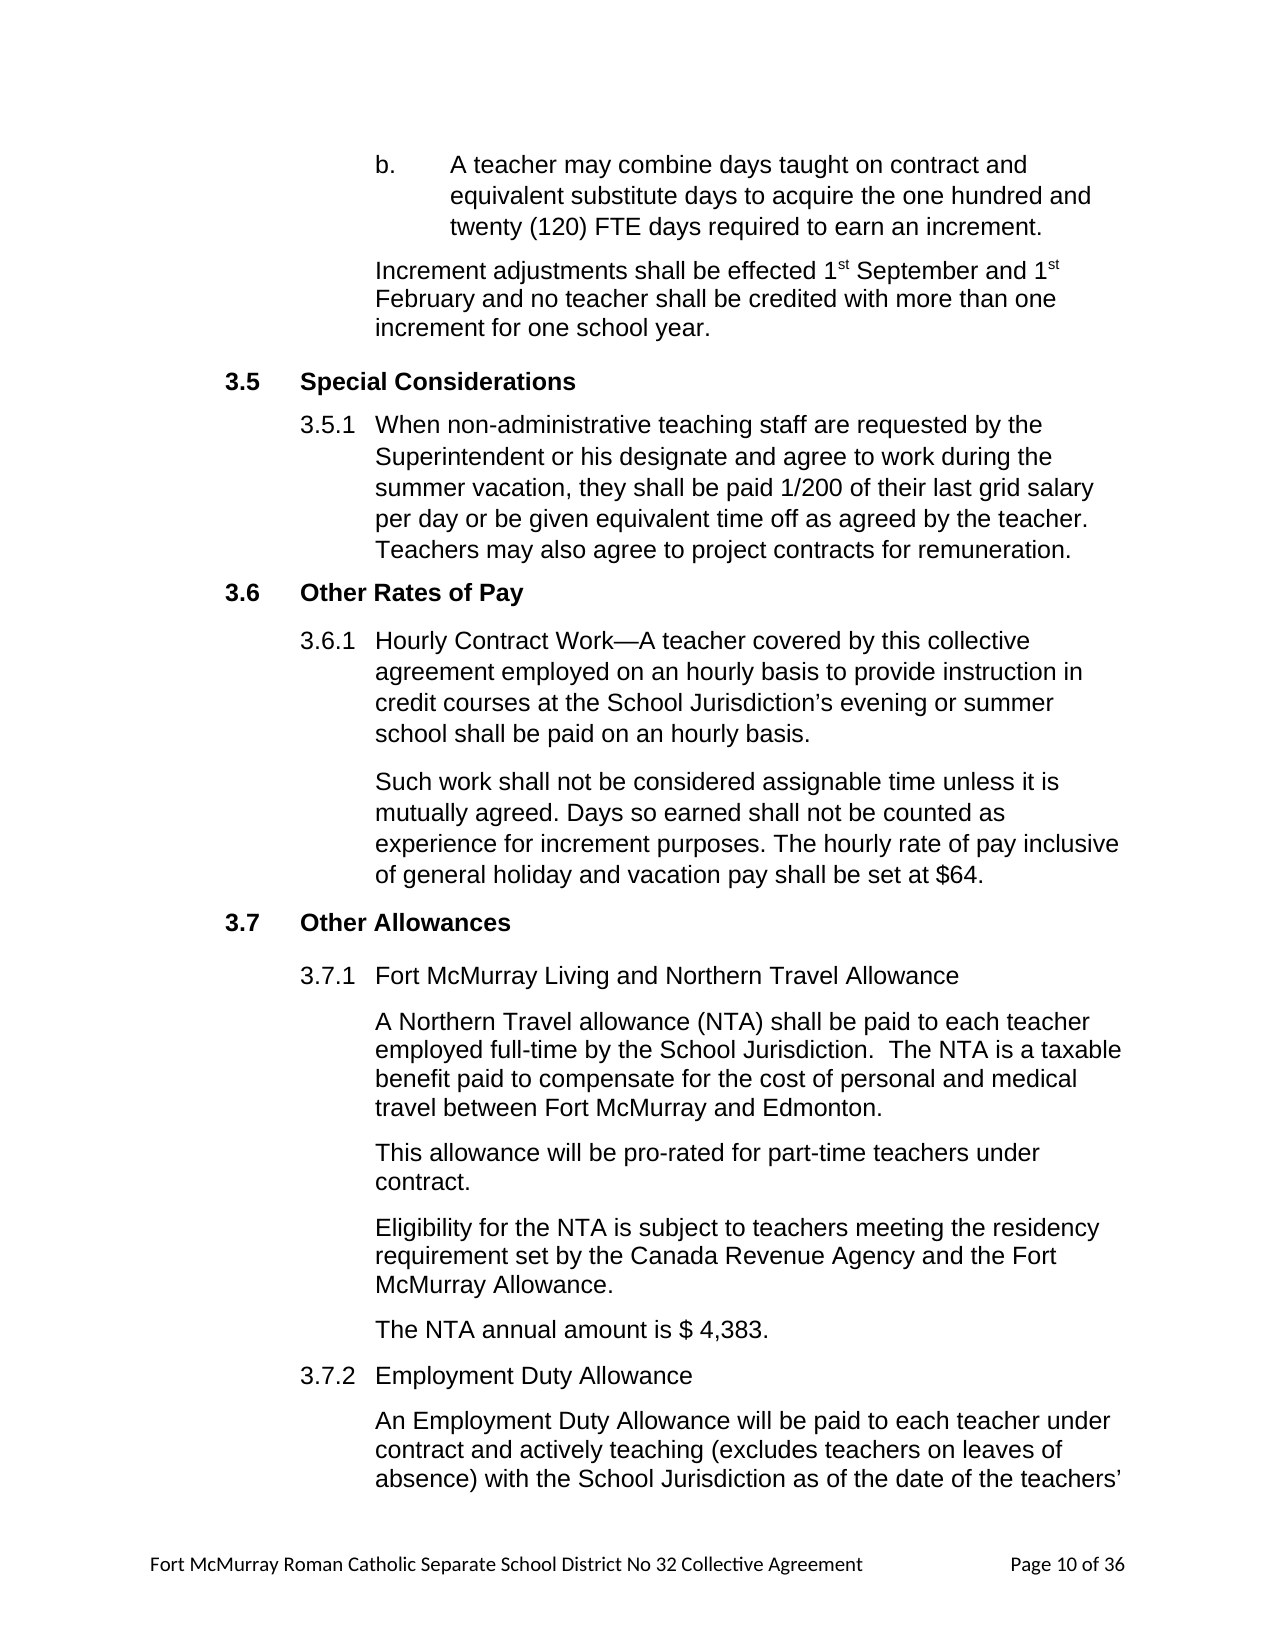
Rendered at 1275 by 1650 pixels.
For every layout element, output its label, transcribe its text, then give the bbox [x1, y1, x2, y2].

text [375, 1406, 1125, 1492]
text 3.6 Other Rates of Pay [225, 578, 1125, 607]
text Increment adjustments shall be effected 1st September and 1st February and no teacher shall be credited with more than one increment for one school year. [375, 256, 1125, 342]
text A Northern Travel allowance (NTA) shall be paid to each teacher employed full-time by the School Jurisdiction. The NTA is a taxable benefit paid to compensate for the cost of personal and medical travel between Fort McMurray and Edmonton. [375, 1007, 1125, 1122]
text b. A teacher may combine days taught on contract and equivalent substitute days to acquire the one hundred and twenty (120) FTE days required to earn an increment. [375, 150, 1125, 241]
text The NTA annual amount is $ 4,383. [375, 1315, 1125, 1344]
text 3.5.1 When non-administrative teaching staff are requested by the Superintendent or his designate and agree to work during the summer vacation, they shall be paid 1/200 of their last grid salary per day or be given equivalent time off as agreed by the teacher. Teachers may also agree to project contracts for remuneration. [300, 410, 1125, 563]
text 3.7.2 Employment Duty Allowance [300, 1361, 1125, 1389]
text 3.5 Special Considerations [225, 367, 1125, 396]
text This allowance will be pro-rated for part-time teachers under contract. [375, 1138, 1125, 1196]
list 3.7.1 Fort McMurray Living and Northern Travel Allowance [300, 961, 1125, 990]
text 3.7 Other Allowances [150, 907, 1125, 936]
text Such work shall not be considered assignable time unless it is mutually agreed. Days so earned shall not be counted as experience for increment purposes. The hourly rate of pay inclusive of general holiday and vacation pay shall be set at $64. [375, 767, 1125, 888]
text Eligibility for the NTA is subject to teachers meeting the residency requirement set by the Canada Revenue Agency and the Fort McMurray Allowance. [375, 1212, 1125, 1299]
text 3.6.1 Hourly Contract Work—A teacher covered by this collective agreement employed on an hourly basis to provide instruction in credit courses at the School Jurisdiction’s evening or summer school shall be paid on an hourly basis. [300, 626, 1125, 748]
